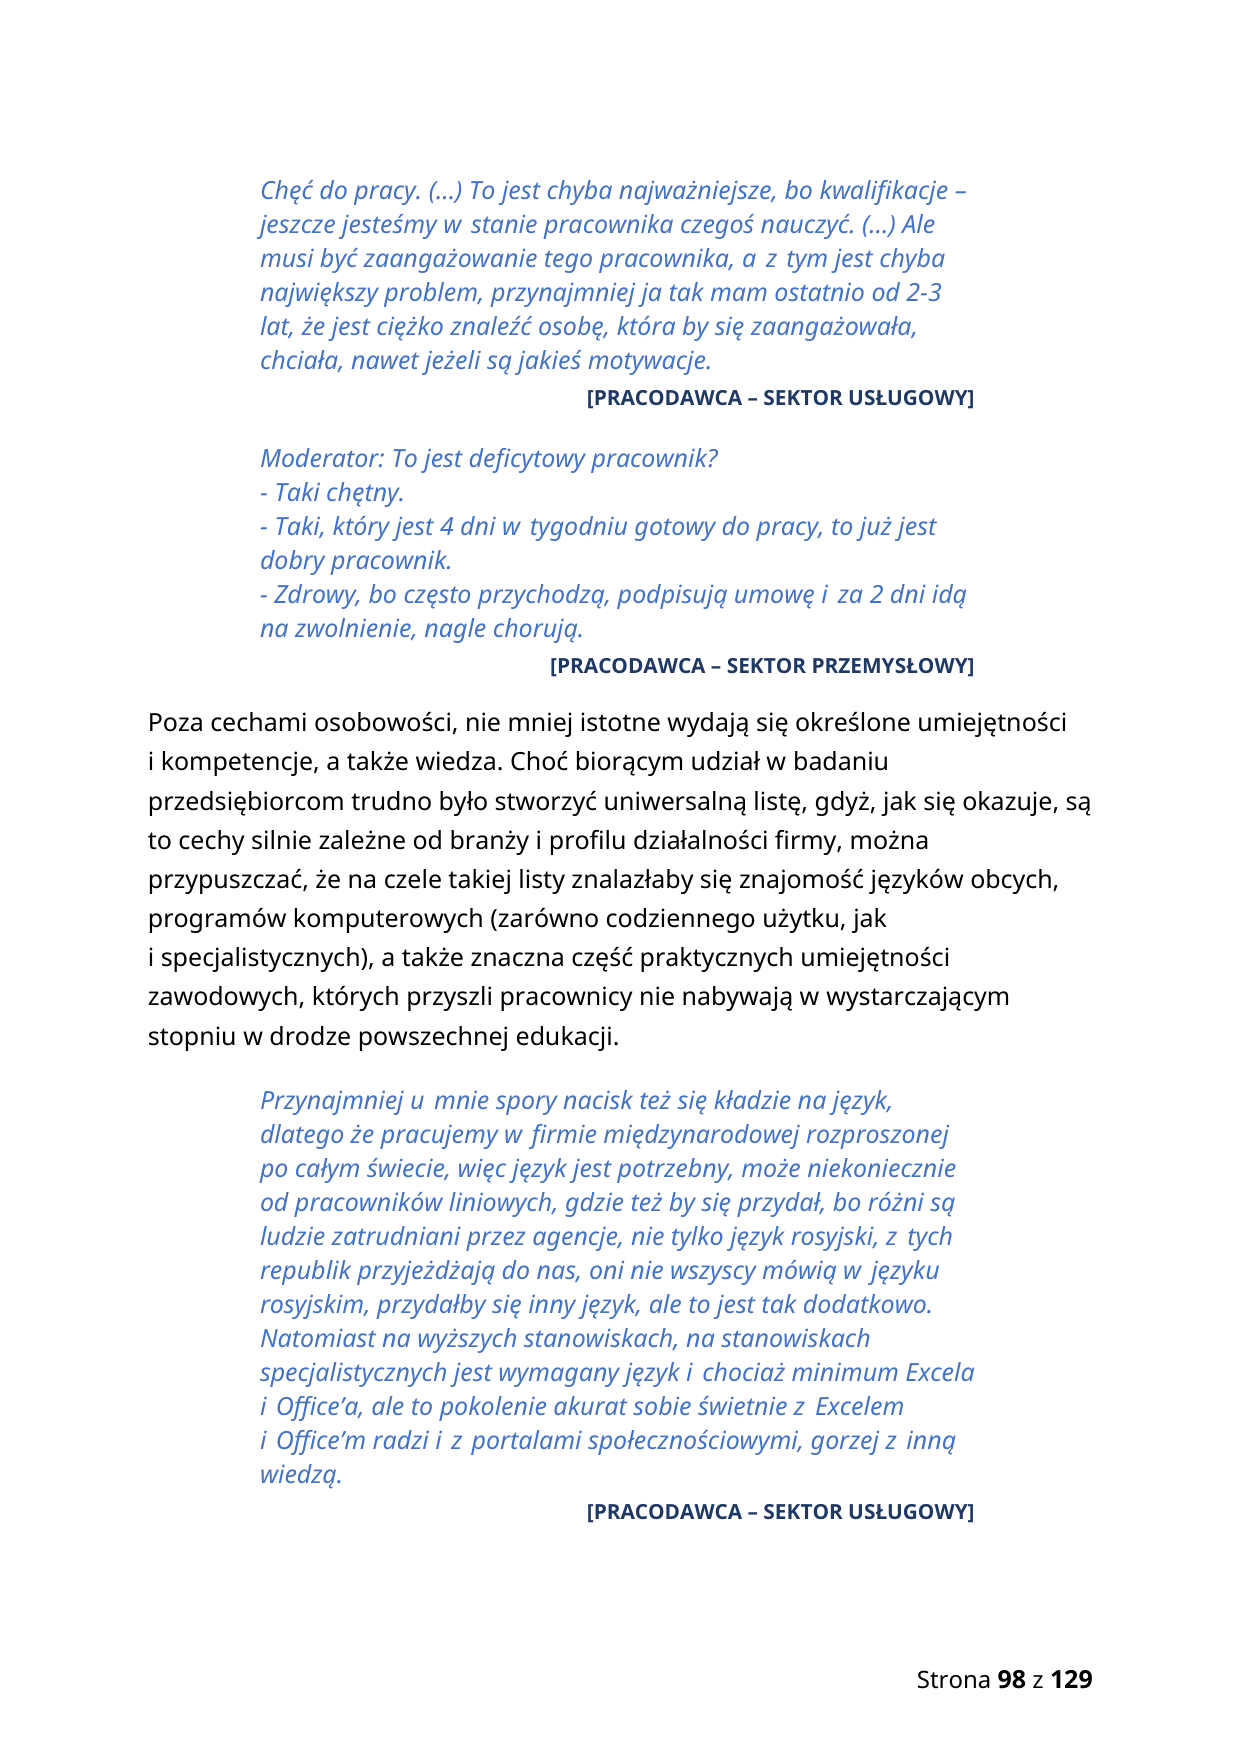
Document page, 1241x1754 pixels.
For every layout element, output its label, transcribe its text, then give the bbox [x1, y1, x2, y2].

text Przynajmniej u mnie spory nacisk też się kładzie na język, dlatego że pracujemy w firmie międzynarodowej rozproszonej po całym świecie, więc język jest potrzebny, może niekoniecznie od pracowników liniowych, gdzie też by się przydał, bo różni są ludzie zatrudniani przez agencje, nie tylko język rosyjski, z tych republik przyjeżdżają do nas, oni nie wszyscy mówią w języku rosyjskim, przydałby się inny język, ale to jest tak dodatkowo. Natomiast na wyższych stanowiskach, na stanowiskach specjalistycznych jest wymagany język i chociaż minimum Excela i Office’a, ale to pokolenie akurat sobie świetnie z Excelem i Office’m radzi i z portalami społecznościowymi, gorzej z inną wiedzą. [260, 1082, 980, 1491]
text [PRACODAWCA – SEKTOR USŁUGOWY] [148, 1497, 974, 1526]
text - Taki chętny. [260, 475, 980, 509]
text - Zdrowy, bo często przychodzą, podpisują umowę i za 2 dni idą na zwolnienie, nagle chorują. [260, 577, 980, 645]
text [PRACODAWCA – SEKTOR USŁUGOWY] [148, 383, 974, 412]
text Moderator: To jest deficytowy pracownik? [260, 441, 980, 475]
text Chęć do pracy. (…) To jest chyba najważniejsze, bo kwalifikacje – jeszcze jesteśmy w stanie pracownika czegoś nauczyć. (…) Ale musi być zaangażowanie tego pracownika, a z tym jest chyba największy problem, przynajmniej ja tak mam ostatnio od 2-3 lat, że jest ciężko znaleźć osobę, która by się zaangażowała, chciała, nawet jeżeli są jakieś motywacje. [260, 173, 980, 377]
text - Taki, który jest 4 dni w tygodniu gotowy do pracy, to już jest dobry pracownik. [260, 509, 980, 577]
text [PRACODAWCA – SEKTOR PRZEMYSŁOWY] [148, 651, 974, 680]
text Poza cechami osobowości, nie mniej istotne wydają się określone umiejętności i kompetencje, a także wiedza. Choć biorącym udział w badaniu przedsiębiorcom trudno było stworzyć uniwersalną listę, gdyż, jak się okazuje, są to cechy silnie zależne od branży i profilu działalności firmy, można przypuszczać, że na czele takiej listy znalazłaby się znajomość języków obcych, programów komputerowych (zarówno codziennego użytku, jak i specjalistycznych), a także znaczna część praktycznych umiejętności zawodowych, których przyszli pracownicy nie nabywają w wystarczającym stopniu w drodze powszechnej edukacji. [148, 705, 1093, 1052]
